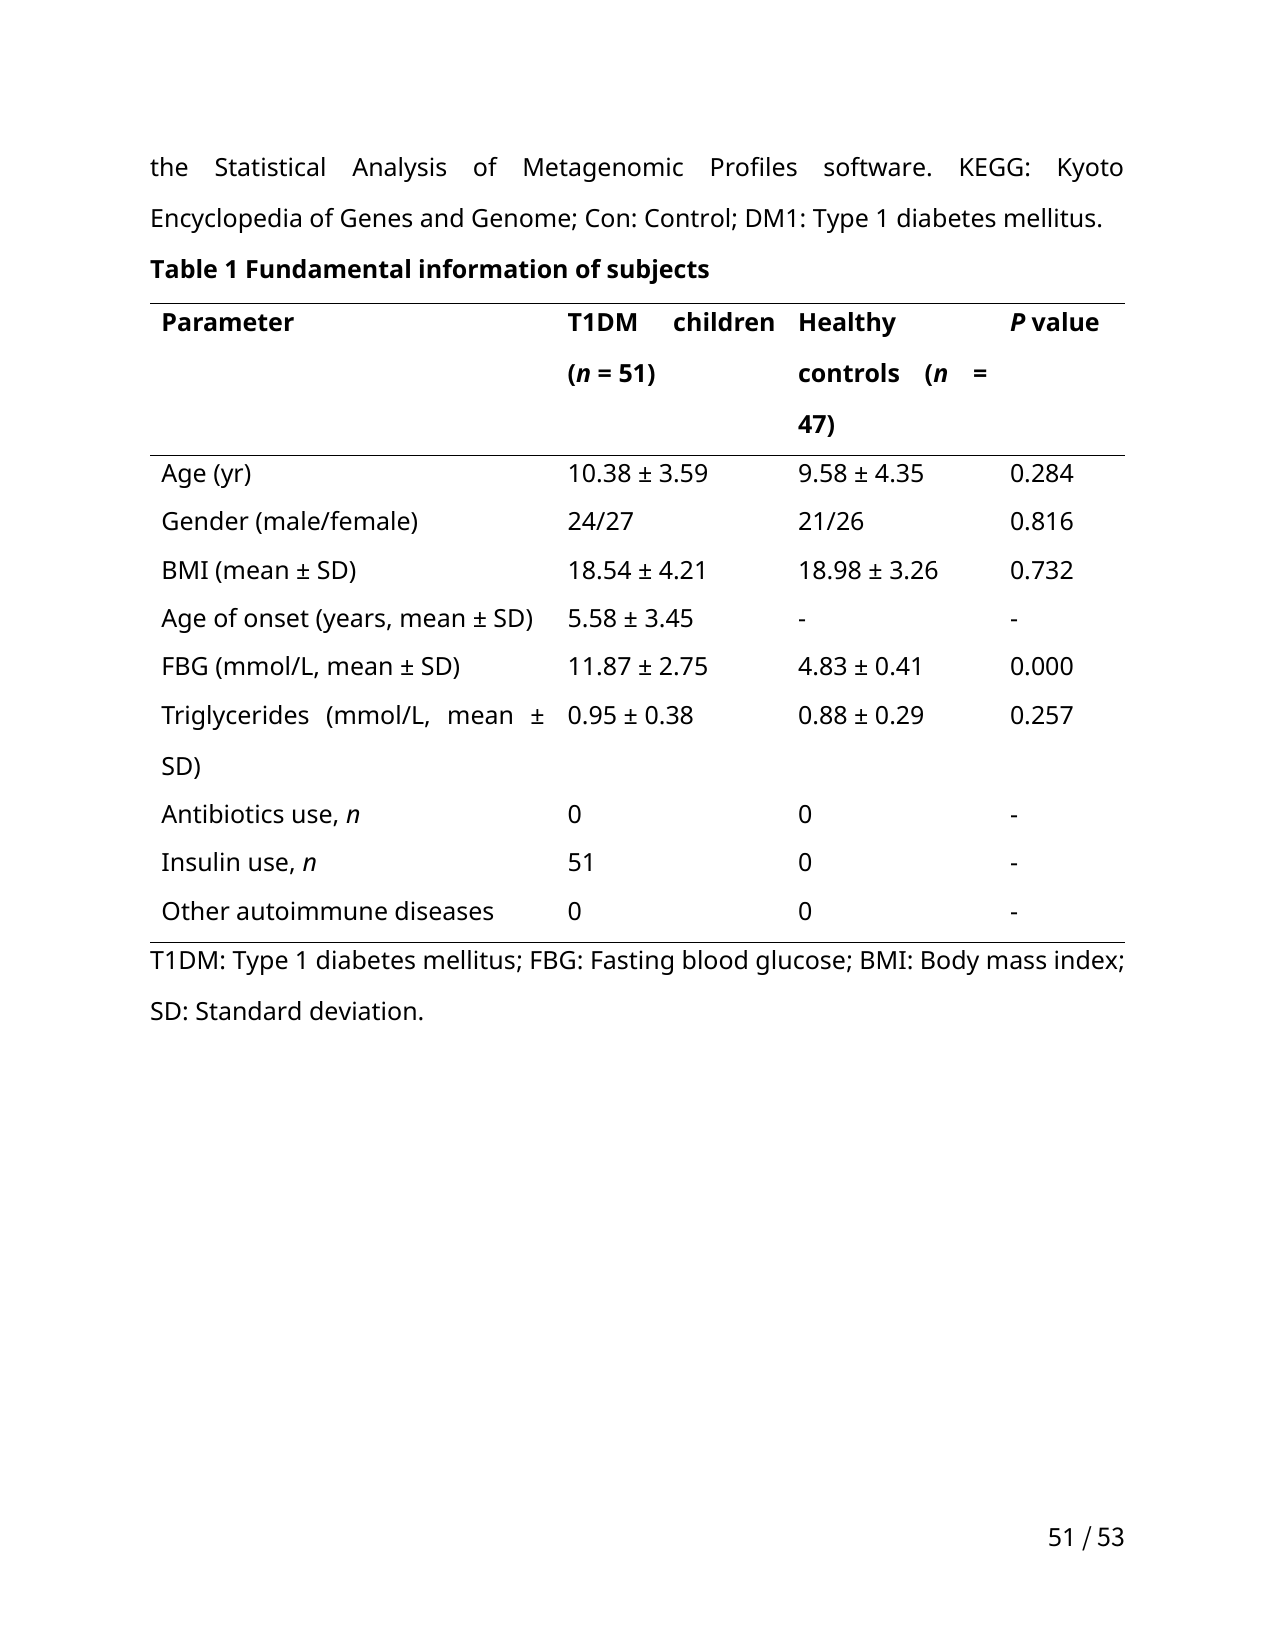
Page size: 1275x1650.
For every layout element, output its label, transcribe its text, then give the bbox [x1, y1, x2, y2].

table_cell Other autoimmune diseases [150, 893, 556, 942]
table_cell 0.816 [999, 504, 1125, 552]
table_cell 0.88 ± 0.29 [787, 697, 998, 797]
text T1DM: Type 1 diabetes mellitus; FBG: Fasting blood glucose; BMI: Body mass index; SD: Standard deviation. [150, 943, 1125, 1028]
table_cell - [999, 601, 1125, 649]
table_cell 0 [556, 797, 787, 845]
table_header Healthy controls (n = 47) [787, 304, 998, 454]
table_cell 5.58 ± 3.45 [556, 601, 787, 649]
table_cell 10.38 ± 3.59 [556, 456, 787, 504]
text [150, 150, 1125, 235]
table_cell - [787, 601, 998, 649]
table_cell 0.284 [999, 456, 1125, 504]
table_cell 11.87 ± 2.75 [556, 649, 787, 697]
table_cell 9.58 ± 4.35 [787, 456, 998, 504]
table_cell 0.257 [999, 697, 1125, 797]
table_cell Age (yr) [150, 456, 556, 504]
table_header T1DM children (n = 51) [556, 304, 787, 454]
table_cell 0 [556, 893, 787, 942]
table_cell 0 [787, 845, 998, 893]
table_cell 0 [787, 797, 998, 845]
table_cell Insulin use, n [150, 845, 556, 893]
table_header P value [999, 304, 1125, 454]
table_cell 0 [787, 893, 998, 942]
table_cell 0.95 ± 0.38 [556, 697, 787, 797]
text Table 1 Fundamental information of subjects [150, 252, 1125, 286]
table_cell - [999, 893, 1125, 942]
table_cell Antibiotics use, n [150, 797, 556, 845]
table_cell Triglycerides (mmol/L, mean ± SD) [150, 697, 556, 797]
table_cell 4.83 ± 0.41 [787, 649, 998, 697]
table_cell 24/27 [556, 504, 787, 552]
table_cell BMI (mean ± SD) [150, 552, 556, 601]
table_cell 21/26 [787, 504, 998, 552]
table_cell 0.732 [999, 552, 1125, 601]
table_cell - [999, 797, 1125, 845]
table_cell 0.000 [999, 649, 1125, 697]
table_cell 18.98 ± 3.26 [787, 552, 998, 601]
table_cell - [999, 845, 1125, 893]
table_cell 51 [556, 845, 787, 893]
table_cell Gender (male/female) [150, 504, 556, 552]
table_cell 18.54 ± 4.21 [556, 552, 787, 601]
table_cell Age of onset (years, mean ± SD) [150, 601, 556, 649]
table_header Parameter [150, 304, 556, 454]
table_cell FBG (mmol/L, mean ± SD) [150, 649, 556, 697]
